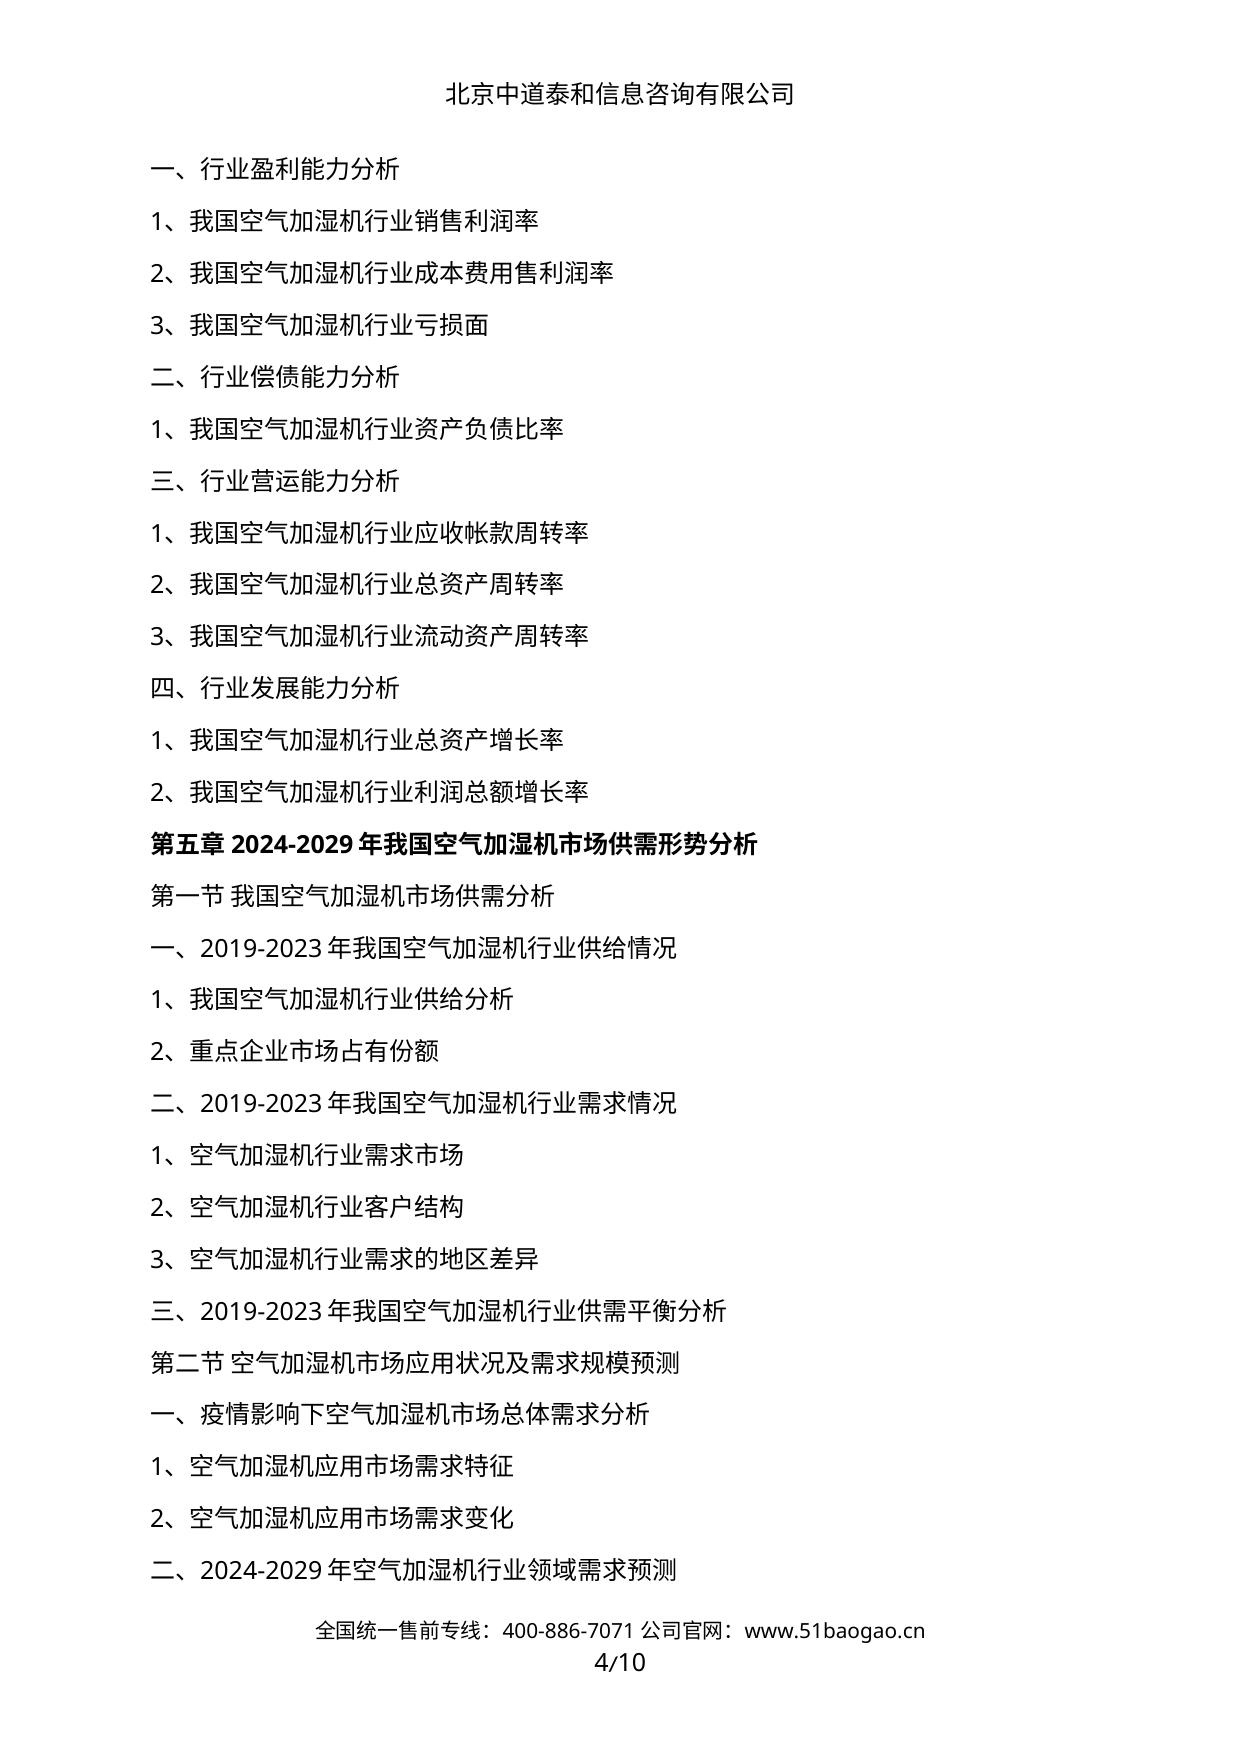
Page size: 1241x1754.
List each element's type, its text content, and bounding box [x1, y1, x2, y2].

text 2、我国空气加湿机行业利润总额增长率 [150, 772, 1090, 809]
text 2、重点企业市场占有份额 [150, 1032, 1090, 1068]
text 第五章 2024-2029年我国空气加湿机市场供需形势分析 [150, 824, 1090, 861]
text 3、空气加湿机行业需求的地区差异 [150, 1239, 1090, 1276]
text 1、我国空气加湿机行业供给分析 [150, 980, 1090, 1016]
text 2、空气加湿机行业客户结构 [150, 1187, 1090, 1224]
text 三、2019-2023年我国空气加湿机行业供需平衡分析 [150, 1291, 1090, 1327]
text 二、行业偿债能力分析 [150, 357, 1090, 394]
text 1、我国空气加湿机行业资产负债比率 [150, 409, 1090, 446]
text 1、我国空气加湿机行业应收帐款周转率 [150, 513, 1090, 549]
text 一、疫情影响下空气加湿机市场总体需求分析 [150, 1395, 1090, 1431]
text 一、2019-2023年我国空气加湿机行业供给情况 [150, 928, 1090, 964]
text 二、2024-2029年空气加湿机行业领域需求预测 [150, 1551, 1090, 1587]
text 2、我国空气加湿机行业成本费用售利润率 [150, 254, 1090, 290]
text 三、行业营运能力分析 [150, 461, 1090, 497]
text 3、我国空气加湿机行业流动资产周转率 [150, 617, 1090, 653]
text 四、行业发展能力分析 [150, 669, 1090, 705]
text 1、我国空气加湿机行业总资产增长率 [150, 721, 1090, 757]
text 3、我国空气加湿机行业亏损面 [150, 306, 1090, 342]
text 第一节 我国空气加湿机市场供需分析 [150, 876, 1090, 912]
text 1、我国空气加湿机行业销售利润率 [150, 202, 1090, 238]
text 一、行业盈利能力分析 [150, 150, 1090, 186]
text 2、空气加湿机应用市场需求变化 [150, 1499, 1090, 1535]
text 二、2019-2023年我国空气加湿机行业需求情况 [150, 1084, 1090, 1120]
text 1、空气加湿机应用市场需求特征 [150, 1447, 1090, 1483]
text 2、我国空气加湿机行业总资产周转率 [150, 565, 1090, 601]
text 1、空气加湿机行业需求市场 [150, 1136, 1090, 1172]
text 第二节 空气加湿机市场应用状况及需求规模预测 [150, 1343, 1090, 1379]
